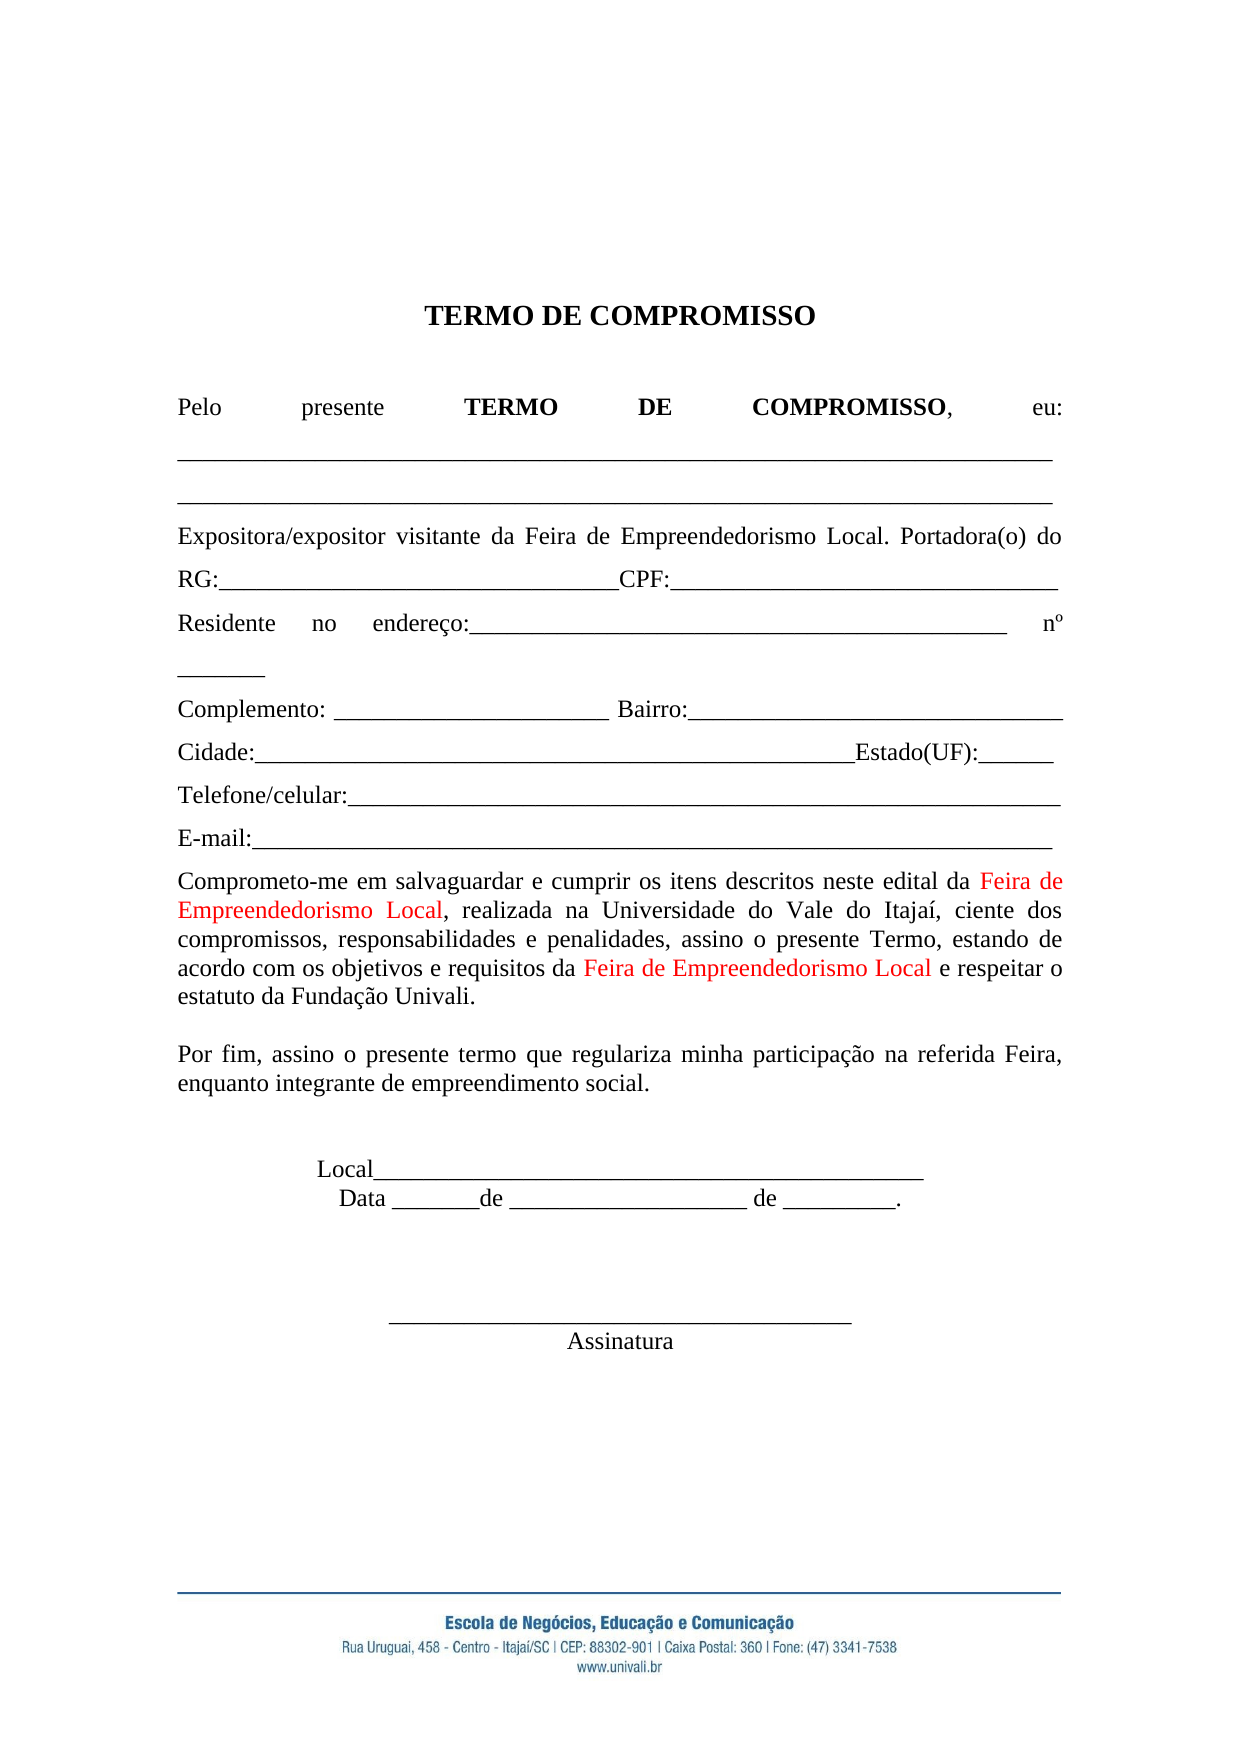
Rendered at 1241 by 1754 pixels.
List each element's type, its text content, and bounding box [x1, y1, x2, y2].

text Assinatura [177, 1326, 1063, 1355]
text Comprometo-me em salvaguardar e cumprir os itens descritos neste edital da Feira de Empreendedorismo Local, realizada na Universidade do Vale do Itajaí, ciente dos compromissos, responsabilidades e penalidades, assino o presente Termo, estando de acordo com os objetivos e requisitos da Feira de Empreendedorismo Local e respeitar o estatuto da Fundação Univali. [177, 866, 1063, 1010]
picture [177, 1592, 1061, 1681]
text Telefone/celular:_________________________________________________________ [177, 780, 1063, 809]
text TERMO DE COMPROMISSO [177, 298, 1063, 332]
text Data _______de ___________________ de _________. [177, 1183, 1063, 1211]
text _____________________________________ [177, 1298, 1063, 1326]
text Local____________________________________________ [177, 1154, 1063, 1183]
text Complemento: ______________________ Bairro:______________________________ Cidade:________________________________________________Estado(UF):______ [177, 694, 1063, 766]
text Pelo presente TERMO DE COMPROMISSO, eu: ____________________________________________________________________________________________________________________________________________ [177, 392, 1063, 507]
text Por fim, assino o presente termo que regulariza minha participação na referida Feira, enquanto integrante de empreendimento social. [177, 1039, 1063, 1096]
text E-mail:________________________________________________________________ [177, 823, 1063, 852]
text Expositora/expositor visitante da Feira de Empreendedorismo Local. Portadora(o) do RG:________________________________CPF:_______________________________ [177, 521, 1063, 593]
text Residente no endereço:___________________________________________ nº _______ [177, 608, 1063, 679]
